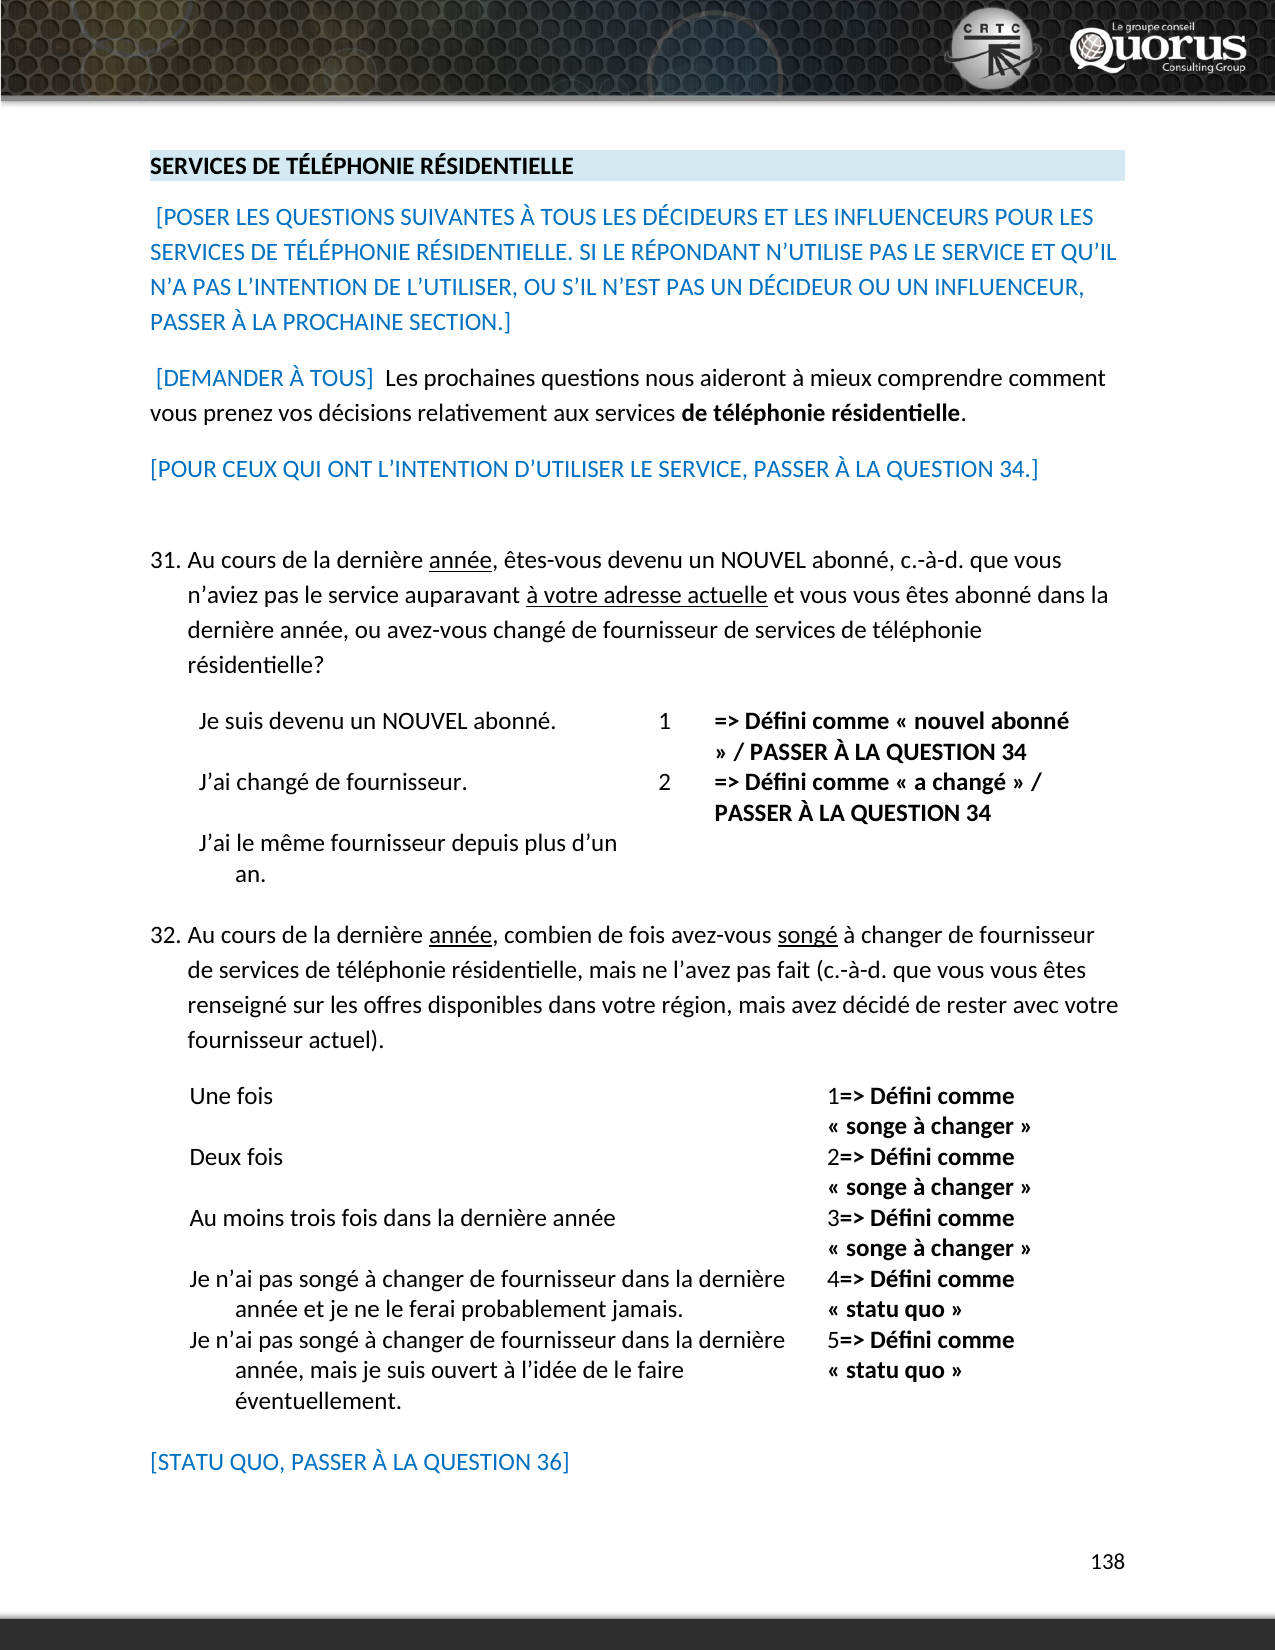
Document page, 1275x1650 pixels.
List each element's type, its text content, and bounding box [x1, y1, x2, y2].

picture [0, 1593, 1275, 1650]
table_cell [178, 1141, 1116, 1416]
text SERVICES DE TÉLÉPHONIE RÉSIDENTIELLE [150, 150, 1125, 181]
picture [0, 0, 1275, 108]
list Au cours de la dernière année, combien de fois avez-vous songé à changer de fournisseur de services de téléphonie résidentielle, mais ne l’avez pas fait (c.-à-d. que vous vous êtes renseigné sur les offres disponibles dans votre région, mais avez décidé de rester avec votre fournisseur actuel). [150, 919, 1125, 1054]
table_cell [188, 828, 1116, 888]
text [POUR CEUX QUI ONT L’INTENTION D’UTILISER LE SERVICE, PASSER À LA QUESTION 34.] [150, 453, 1125, 483]
list Au cours de la dernière année, êtes-vous devenu un NOUVEL abonné, c.-à-d. que vous n’aviez pas le service auparavant à votre adresse actuelle et vous vous êtes abonné dans la dernière année, ou avez-vous changé de fournisseur de services de téléphonie résidentielle? [150, 544, 1125, 680]
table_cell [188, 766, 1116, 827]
text [DEMANDER À TOUS] Les prochaines questions nous aideront à mieux comprendre comment vous prenez vos décisions relativement aux services de téléphonie résidentielle. [150, 362, 1125, 428]
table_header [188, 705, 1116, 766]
text [POSER LES QUESTIONS SUIVANTES À TOUS LES DÉCIDEURS ET LES INFLUENCEURS POUR LES SERVICES DE TÉLÉPHONIE RÉSIDENTIELLE. SI LE RÉPONDANT N’UTILISE PAS LE SERVICE ET QU’IL N’A PAS L’INTENTION DE L’UTILISER, OU S’IL N’EST PAS UN DÉCIDEUR OU UN INFLUENCEUR, PASSER À LA PROCHAINE SECTION.] [150, 201, 1125, 337]
text [STATU QUO, PASSER À LA QUESTION 36] [150, 1446, 1125, 1477]
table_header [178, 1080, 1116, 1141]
